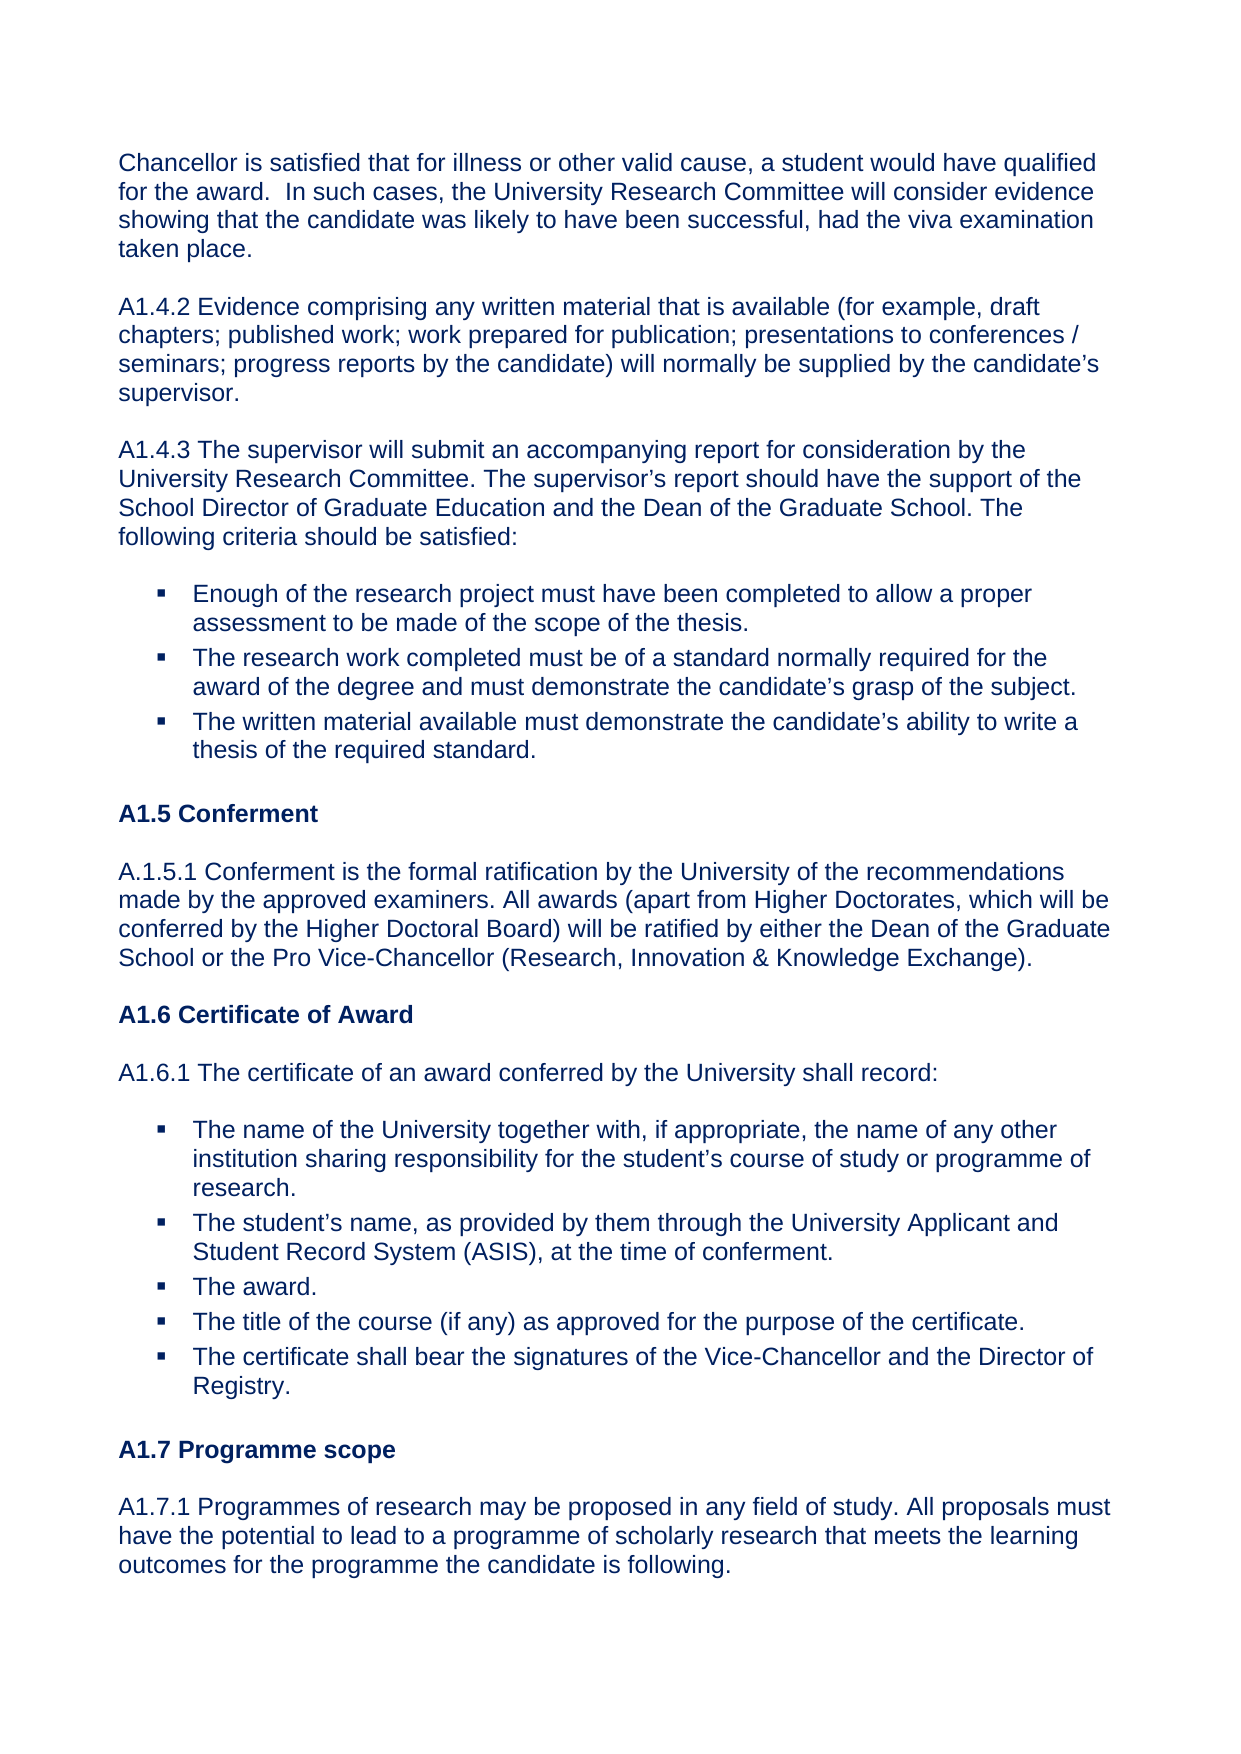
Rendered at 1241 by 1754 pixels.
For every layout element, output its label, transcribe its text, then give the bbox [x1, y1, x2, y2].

list The title of the course (if any) as approved for the purpose of the certificate. [155, 1307, 1122, 1336]
list The written material available must demonstrate the candidate’s ability to write a thesis of the required standard. [155, 707, 1122, 764]
text A1.6.1 The certificate of an award conferred by the University shall record: [118, 1058, 1122, 1087]
list The certificate shall bear the signatures of the Vice-Chancellor and the Director of Registry. [155, 1342, 1122, 1400]
text A.1.5.1 Conferment is the formal ratification by the University of the recommendations made by the approved examiners. All awards (apart from Higher Doctorates, which will be conferred by the Higher Doctoral Board) will be ratified by either the Dean of the Graduate School or the Pro Vice-Chancellor (Research, Innovation & Knowledge Exchange). [118, 857, 1122, 972]
list The research work completed must be of a standard normally required for the award of the degree and must demonstrate the candidate’s grasp of the subject. [155, 643, 1122, 700]
subtitle A1.6 Certificate of Award [118, 1001, 1122, 1029]
subtitle A1.5 Conferment [118, 799, 1122, 828]
text A1.4.3 The supervisor will submit an accompanying report for consideration by the University Research Committee. The supervisor’s report should have the support of the School Director of Graduate Education and the Dean of the Graduate School. The following criteria should be satisfied: [118, 435, 1122, 550]
text A1.4.2 Evidence comprising any written material that is available (for example, draft chapters; published work; work prepared for publication; presentations to conferences / seminars; progress reports by the candidate) will normally be supplied by the candidate’s supervisor. [118, 291, 1122, 406]
list The name of the University together with, if appropriate, the name of any other institution sharing responsibility for the student’s course of study or programme of research. [155, 1116, 1122, 1202]
subtitle A1.7 Programme scope [118, 1435, 1122, 1463]
list Enough of the research project must have been completed to allow a proper assessment to be made of the scope of the thesis. [155, 579, 1122, 637]
list The student’s name, as provided by them through the University Applicant and Student Record System (ASIS), at the time of conferment. [155, 1208, 1122, 1266]
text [118, 148, 1122, 263]
list The award. [155, 1272, 1122, 1301]
text A1.7.1 Programmes of research may be proposed in any field of study. All proposals must have the potential to lead to a programme of scholarly research that meets the learning outcomes for the programme the candidate is following. [118, 1492, 1122, 1578]
